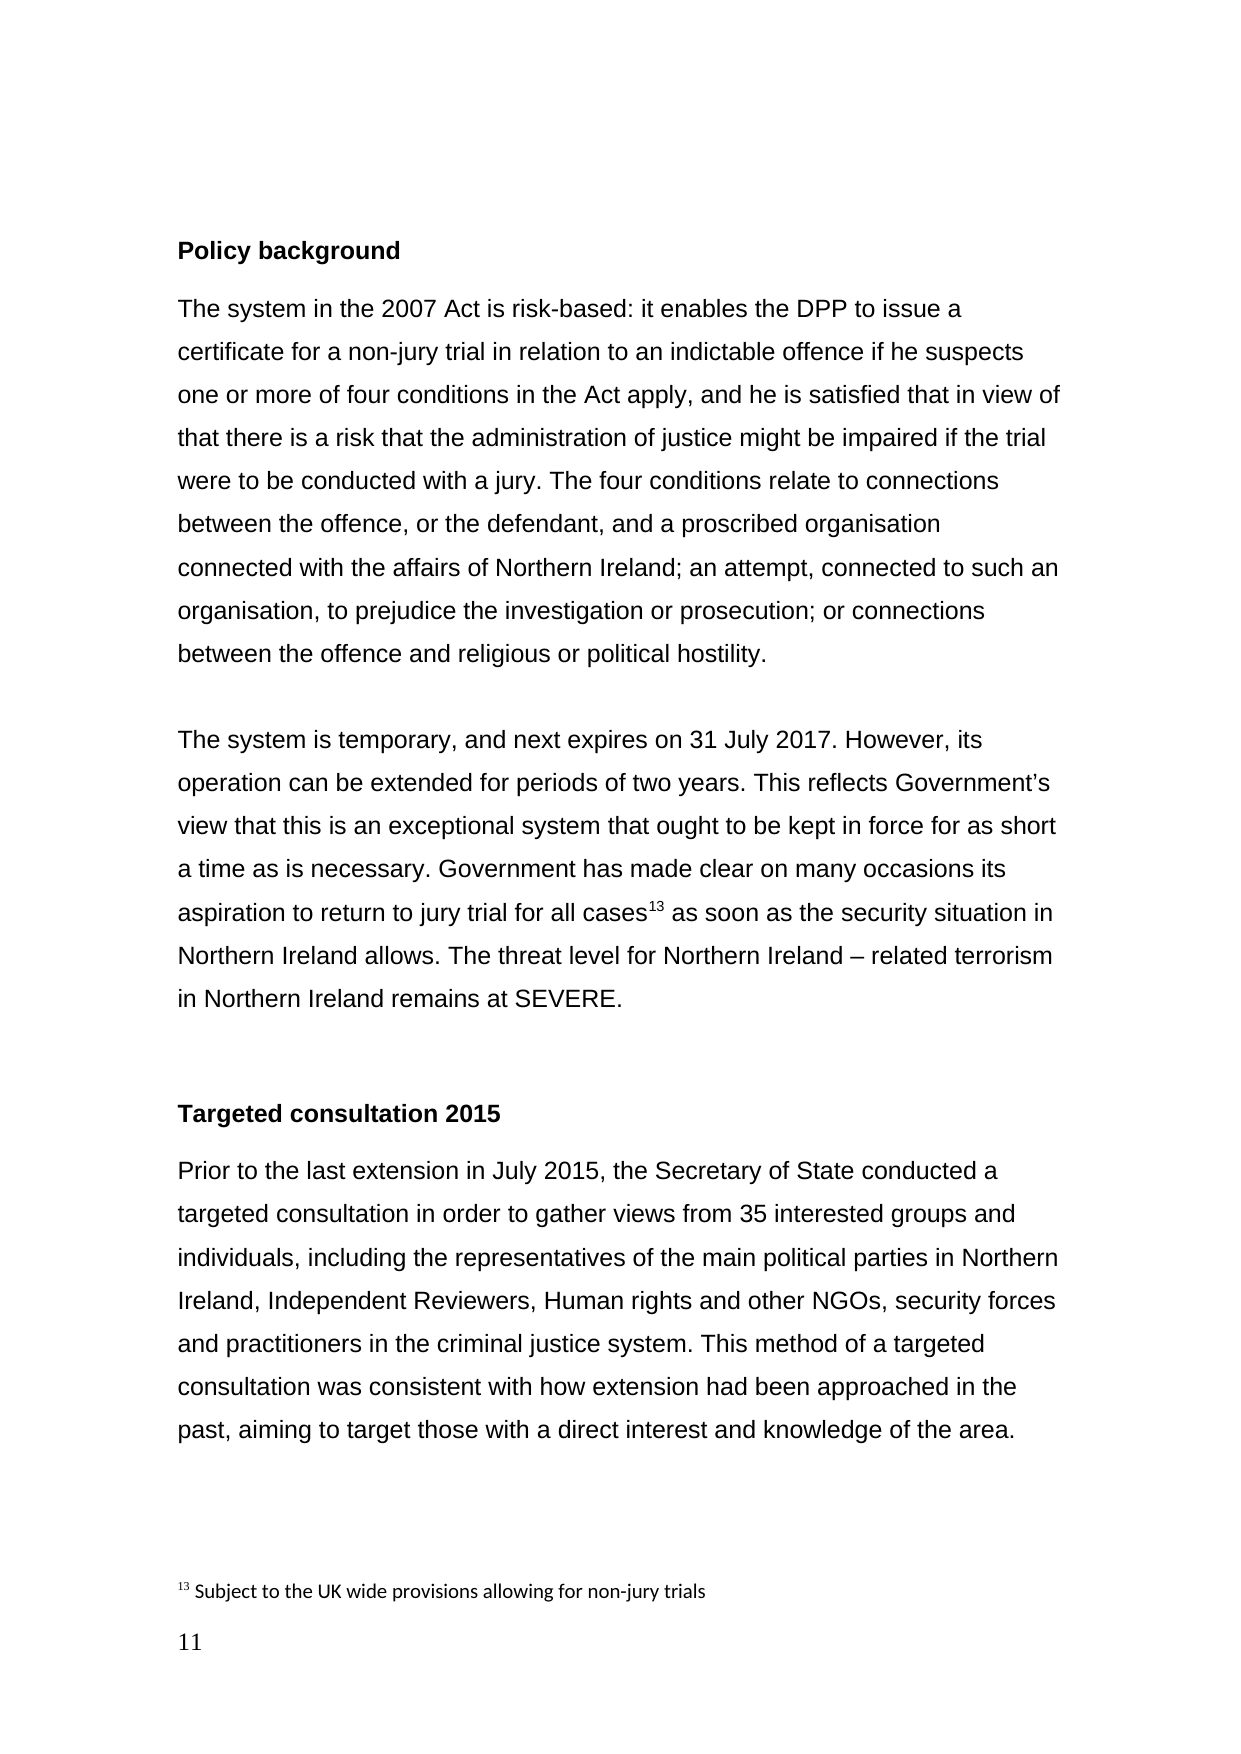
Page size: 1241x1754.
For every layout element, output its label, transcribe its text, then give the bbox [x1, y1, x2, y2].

text Targeted consultation 2015 [177, 1099, 1063, 1127]
text The system is temporary, and next expires on 31 July 2017. However, its operation can be extended for periods of two years. This reflects Government’s view that this is an exceptional system that ought to be kept in force for as short a time as is necessary. Government has made clear on many occasions its aspiration to return to jury trial for all cases as soon as the security situation in Northern Ireland allows. The threat level for Northern Ireland – related terrorism in Northern Ireland remains at SEVERE. [177, 725, 1063, 1012]
text Prior to the last extension in July 2015, the Secretary of State conducted a targeted consultation in order to gather views from 35 interested groups and individuals, including the representatives of the main political parties in Northern Ireland, Independent Reviewers, Human rights and other NGOs, security forces and practitioners in the criminal justice system. This method of a targeted consultation was consistent with how extension had been approached in the past, aiming to target those with a direct interest and knowledge of the area. [177, 1156, 1063, 1444]
text The system in the 2007 Act is risk-based: it enables the DPP to issue a certificate for a non-jury trial in relation to an indictable offence if he suspects one or more of four conditions in the Act apply, and he is satisfied that in view of that there is a risk that the administration of justice might be impaired if the trial were to be conducted with a jury. The four conditions relate to connections between the offence, or the defendant, and a proscribed organisation connected with the affairs of Northern Ireland; an attempt, connected to such an organisation, to prejudice the investigation or prosecution; or connections between the offence and religious or political hostility. [177, 294, 1063, 667]
text Policy background [177, 236, 1063, 265]
